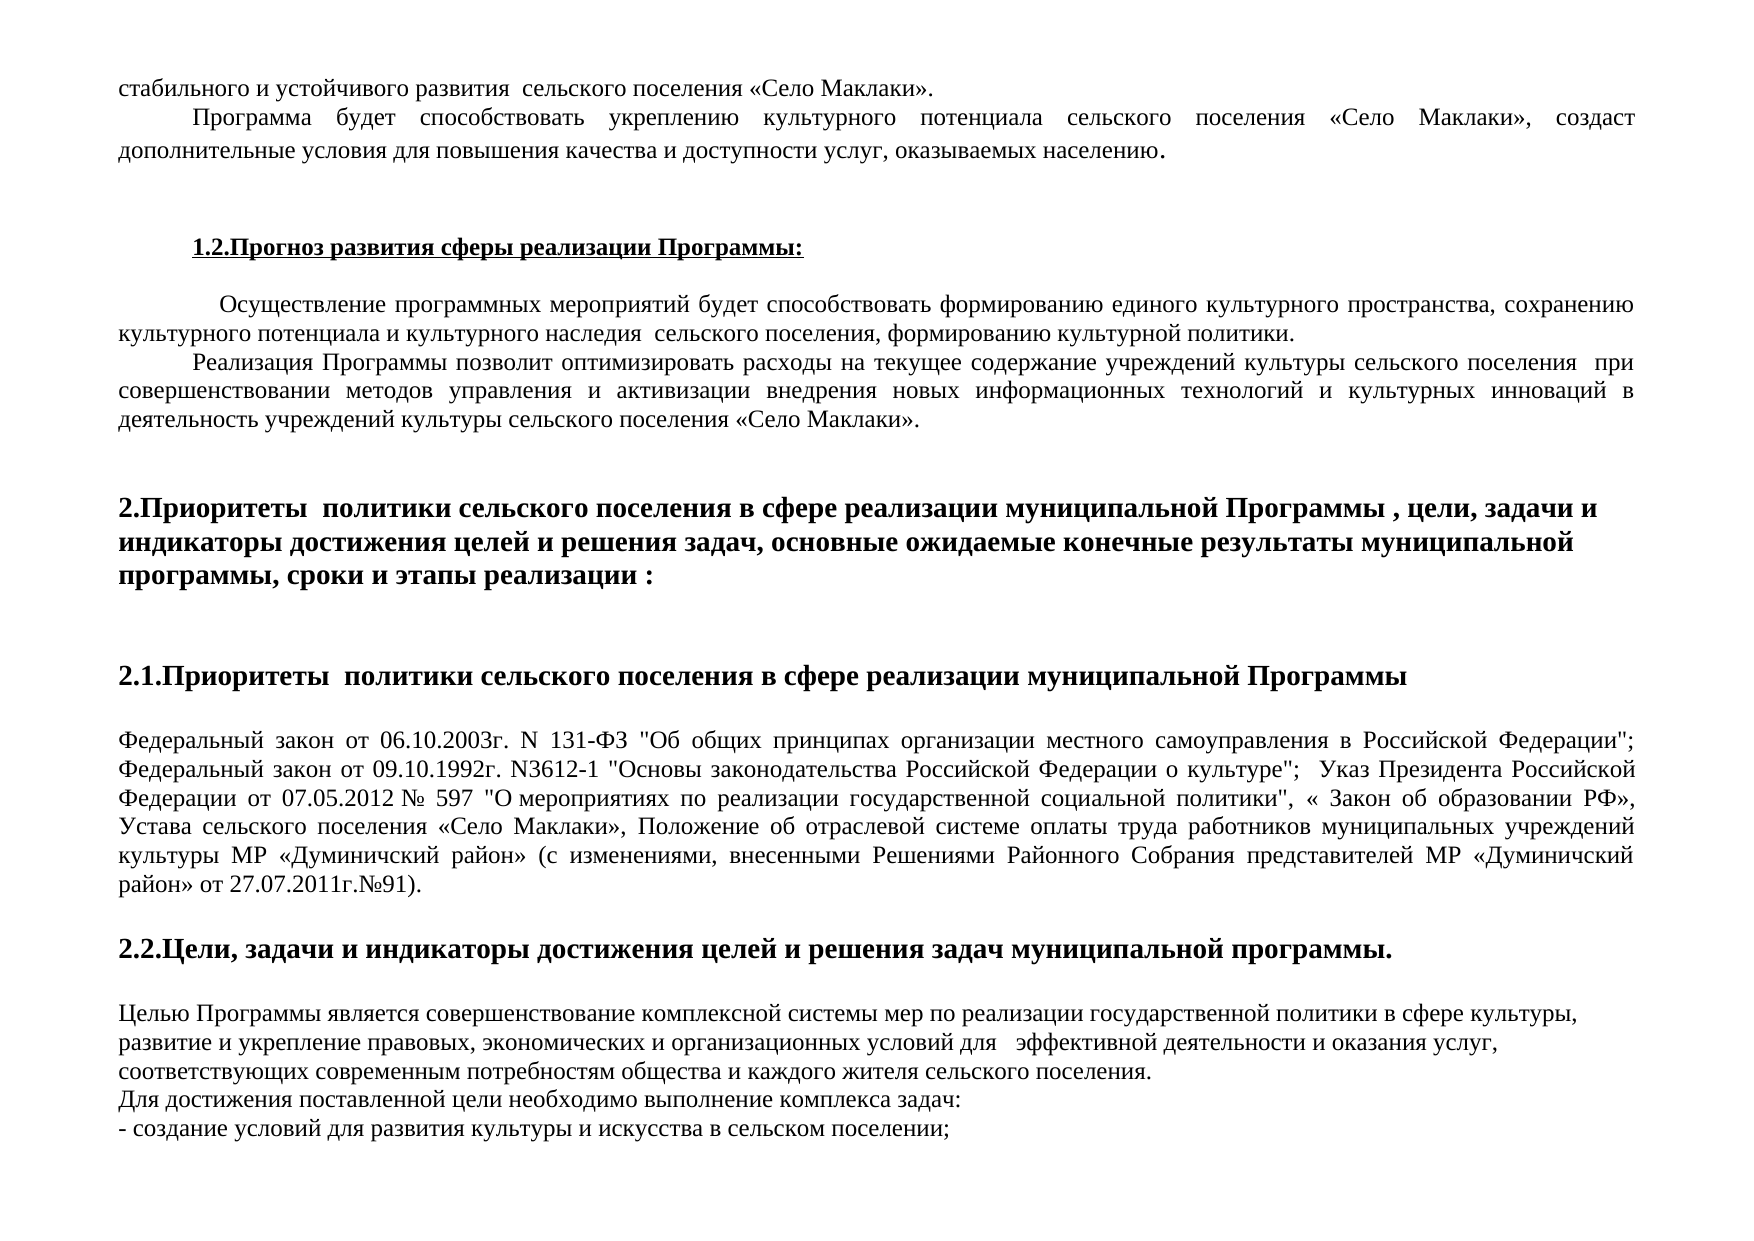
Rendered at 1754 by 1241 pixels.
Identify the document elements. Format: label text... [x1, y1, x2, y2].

text - создание условий для развития культуры и искусства в сельском поселении; [118, 1113, 1636, 1142]
text Программа будет способствовать укреплению культурного потенциала сельского поселения «Село Маклаки», создаст дополнительные условия для повышения качества и доступности услуг, оказываемых населению. [118, 102, 1636, 164]
text Для достижения поставленной цели необходимо выполнение комплекса задач: [118, 1084, 1636, 1113]
text 1.2.Прогноз развития сферы реализации Программы: [118, 232, 1636, 260]
text 2.1.Приоритеты политики сельского поселения в сфере реализации муниципальной Программы [118, 658, 1636, 692]
text Осуществление программных мероприятий будет способствовать формированию единого культурного пространства, сохранению культурного потенциала и культурного наследия сельского поселения, формированию культурной политики. [118, 289, 1636, 347]
text 2.2.Цели, задачи и индикаторы достижения целей и решения задач муниципальной программы. [118, 931, 1636, 965]
text Реализация Программы позволит оптимизировать расходы на текущее содержание учреждений культуры сельского поселения при совершенствовании методов управления и активизации внедрения новых информационных технологий и культурных инноваций в деятельность учреждений культуры сельского поселения «Село Маклаки». [118, 347, 1636, 433]
text Целью Программы является совершенствование комплексной системы мер по реализации государственной политики в сфере культуры, развитие и укрепление правовых, экономических и организационных условий для эффективной деятельности и оказания услуг, соответствующих современным потребностям общества и каждого жителя сельского поселения. [118, 998, 1636, 1084]
text 2.Приоритеты политики сельского поселения в сфере реализации муниципальной Программы , цели, задачи и индикаторы достижения целей и решения задач, основные ожидаемые конечные результаты муниципальной программы, сроки и этапы реализации : [118, 490, 1636, 591]
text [118, 73, 1636, 102]
text Федеральный закон от 06.10.2003г. N 131-ФЗ "Об общих принципах организации местного самоуправления в Российской Федерации"; Федеральный закон от 09.10.1992г. N3612-1 "Основы законодательства Российской Федерации о культуре"; Указ Президента Российской Федерации от 07.05.2012 № 597 "О мероприятиях по реализации государственной социальной политики", « Закон об образовании РФ», Устава сельского поселения «Село Маклаки», Положение об отраслевой системе оплаты труда работников муниципальных учреждений культуры МР «Думиничский район» (с изменениями, внесенными Решениями Районного Собрания представителей МР «Думиничский район» от 27.07.2011г.№91). [118, 725, 1636, 898]
